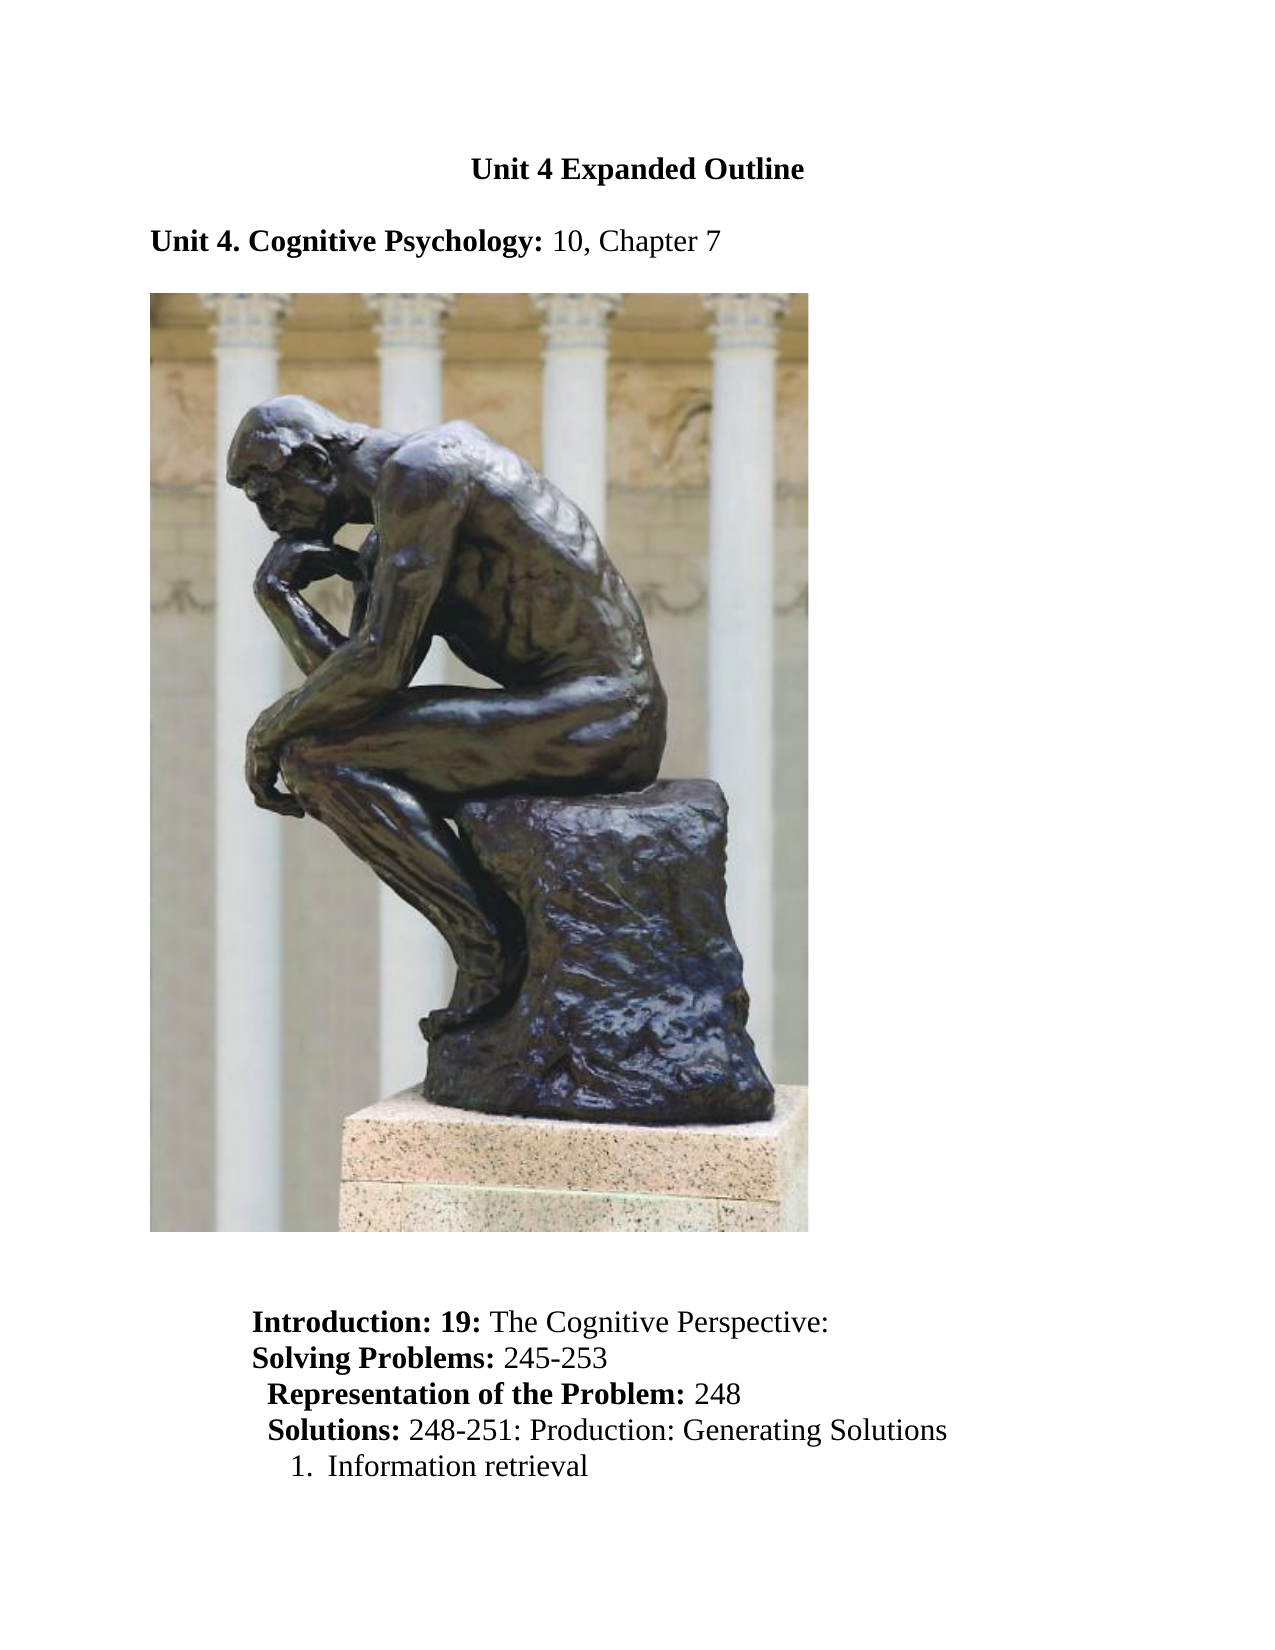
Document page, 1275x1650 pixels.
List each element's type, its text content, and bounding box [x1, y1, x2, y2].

text Introduction: 19: The Cognitive Perspective: [150, 1303, 1125, 1339]
picture [150, 293, 809, 1232]
text Solving Problems: 245-253 [150, 1339, 1125, 1375]
text Representation of the Problem: 248 [150, 1375, 1125, 1411]
text Unit 4 Expanded Outline [150, 150, 1125, 186]
list Information retrieval [290, 1447, 1125, 1483]
text Solutions: 248-251: Production: Generating Solutions [150, 1411, 1125, 1447]
text Unit 4. Cognitive Psychology: 10, Chapter 7 [150, 222, 1125, 258]
